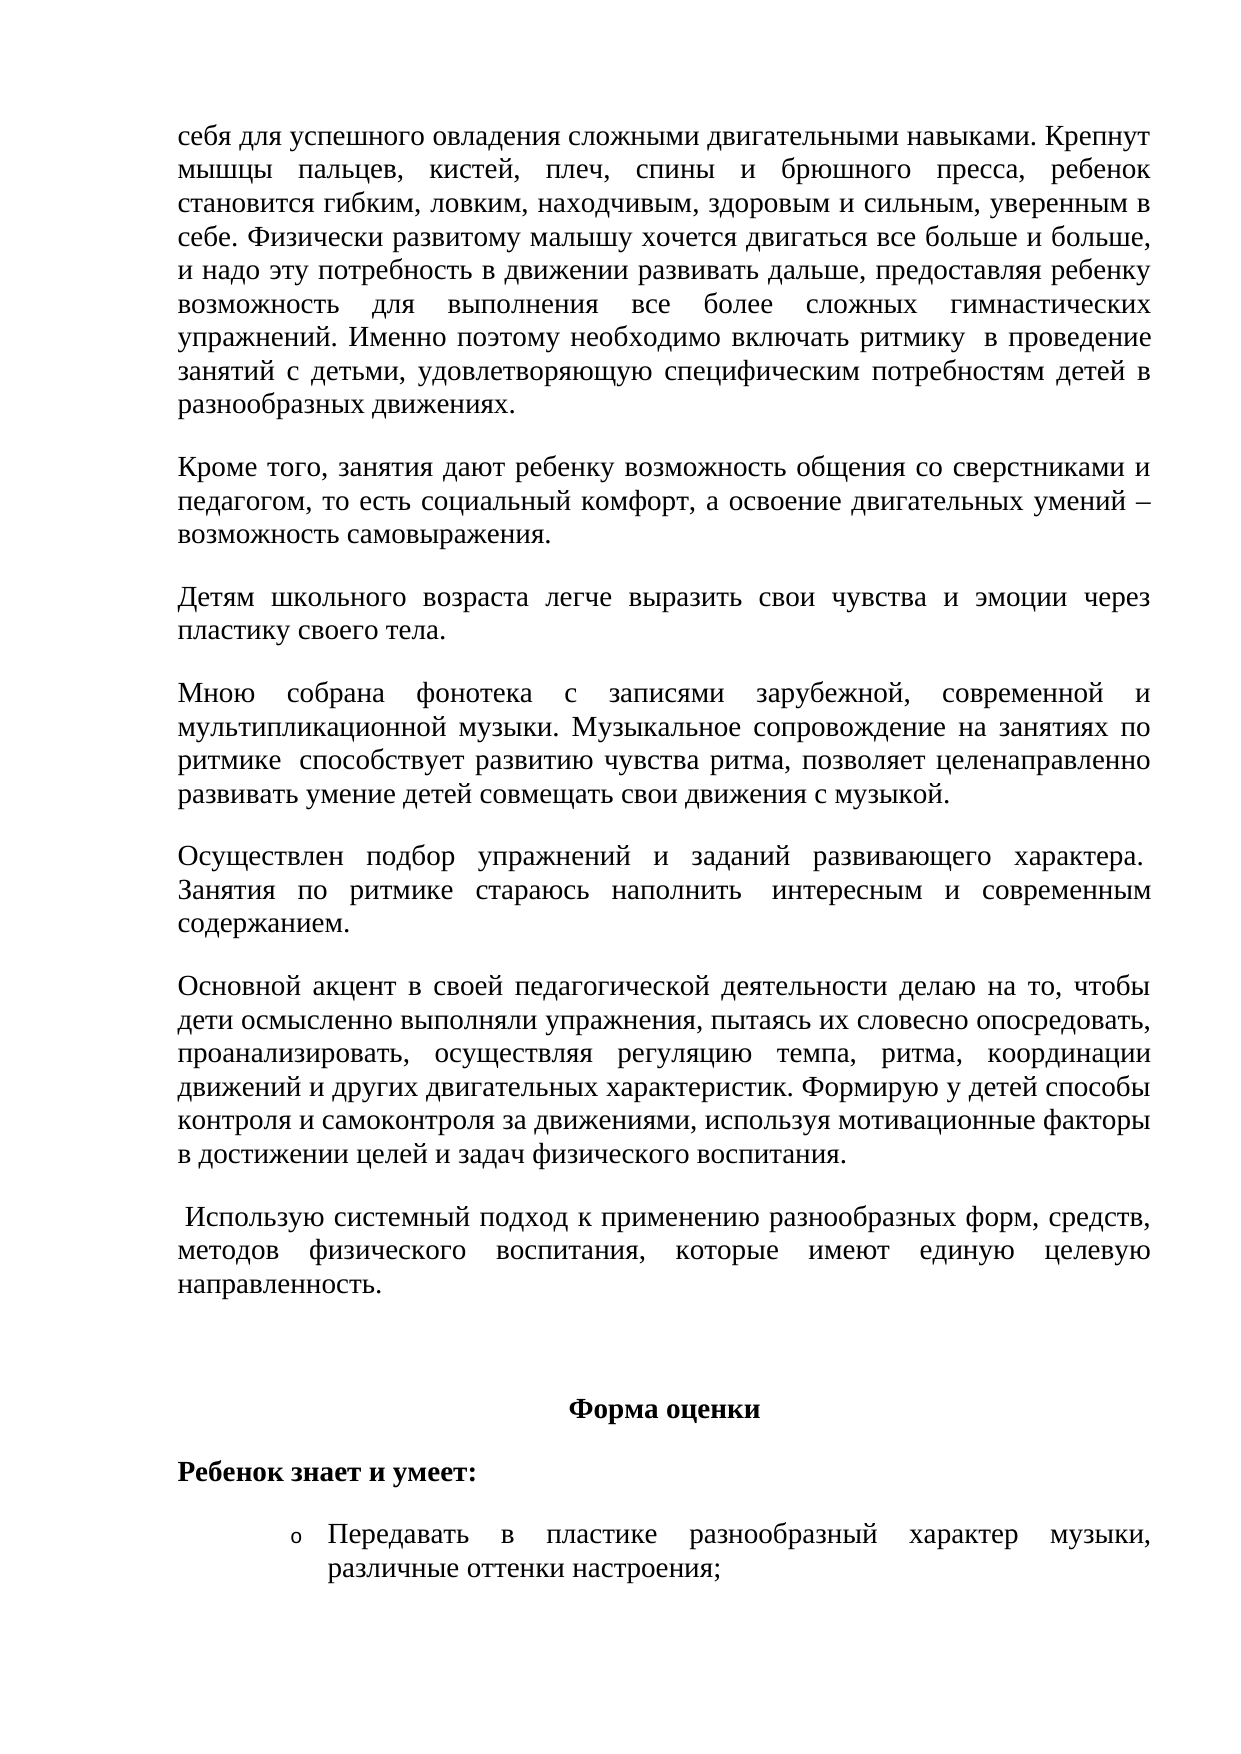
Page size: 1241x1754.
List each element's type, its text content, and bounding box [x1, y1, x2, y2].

text Форма оценки [177, 1391, 1152, 1425]
text Кроме того, занятия дают ребенку возможность общения со сверстниками и педагогом, то есть социальный комфорт, а освоение двигательных умений – возможность самовыражения. [177, 449, 1152, 550]
text Детям школьного возраста легче выразить свои чувства и эмоции через пластику своего тела. [177, 579, 1152, 646]
text Использую системный подход к применению разнообразных форм, средств, методов физического воспитания, которые имеют единую целевую направленность. [177, 1199, 1152, 1299]
text Ребенок знает и умеет: [177, 1454, 1152, 1487]
list Передавать в пластике разнообразный характер музыки, различные оттенки настроения; [290, 1517, 1152, 1584]
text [177, 118, 1152, 420]
text Основной акцент в своей педагогической деятельности делаю на то, чтобы дети осмысленно выполняли упражнения, пытаясь их словесно опосредовать, проанализировать, осуществляя регуляцию темпа, ритма, координации движений и других двигательных характеристик. Формирую у детей способы контроля и самоконтроля за движениями, используя мотивационные факторы в достижении целей и задач физического воспитания. [177, 968, 1152, 1169]
text Осуществлен подбор упражнений и заданий развивающего характера. Занятия по ритмике стараюсь наполнить интересным и современным содержанием. [177, 838, 1152, 939]
text Мною собрана фонотека с записями зарубежной, современной и мультипликационной музыки. Музыкальное сопровождение на занятиях по ритмике способствует развитию чувства ритма, позволяет целенаправленно развивать умение детей совмещать свои движения с музыкой. [177, 675, 1152, 809]
